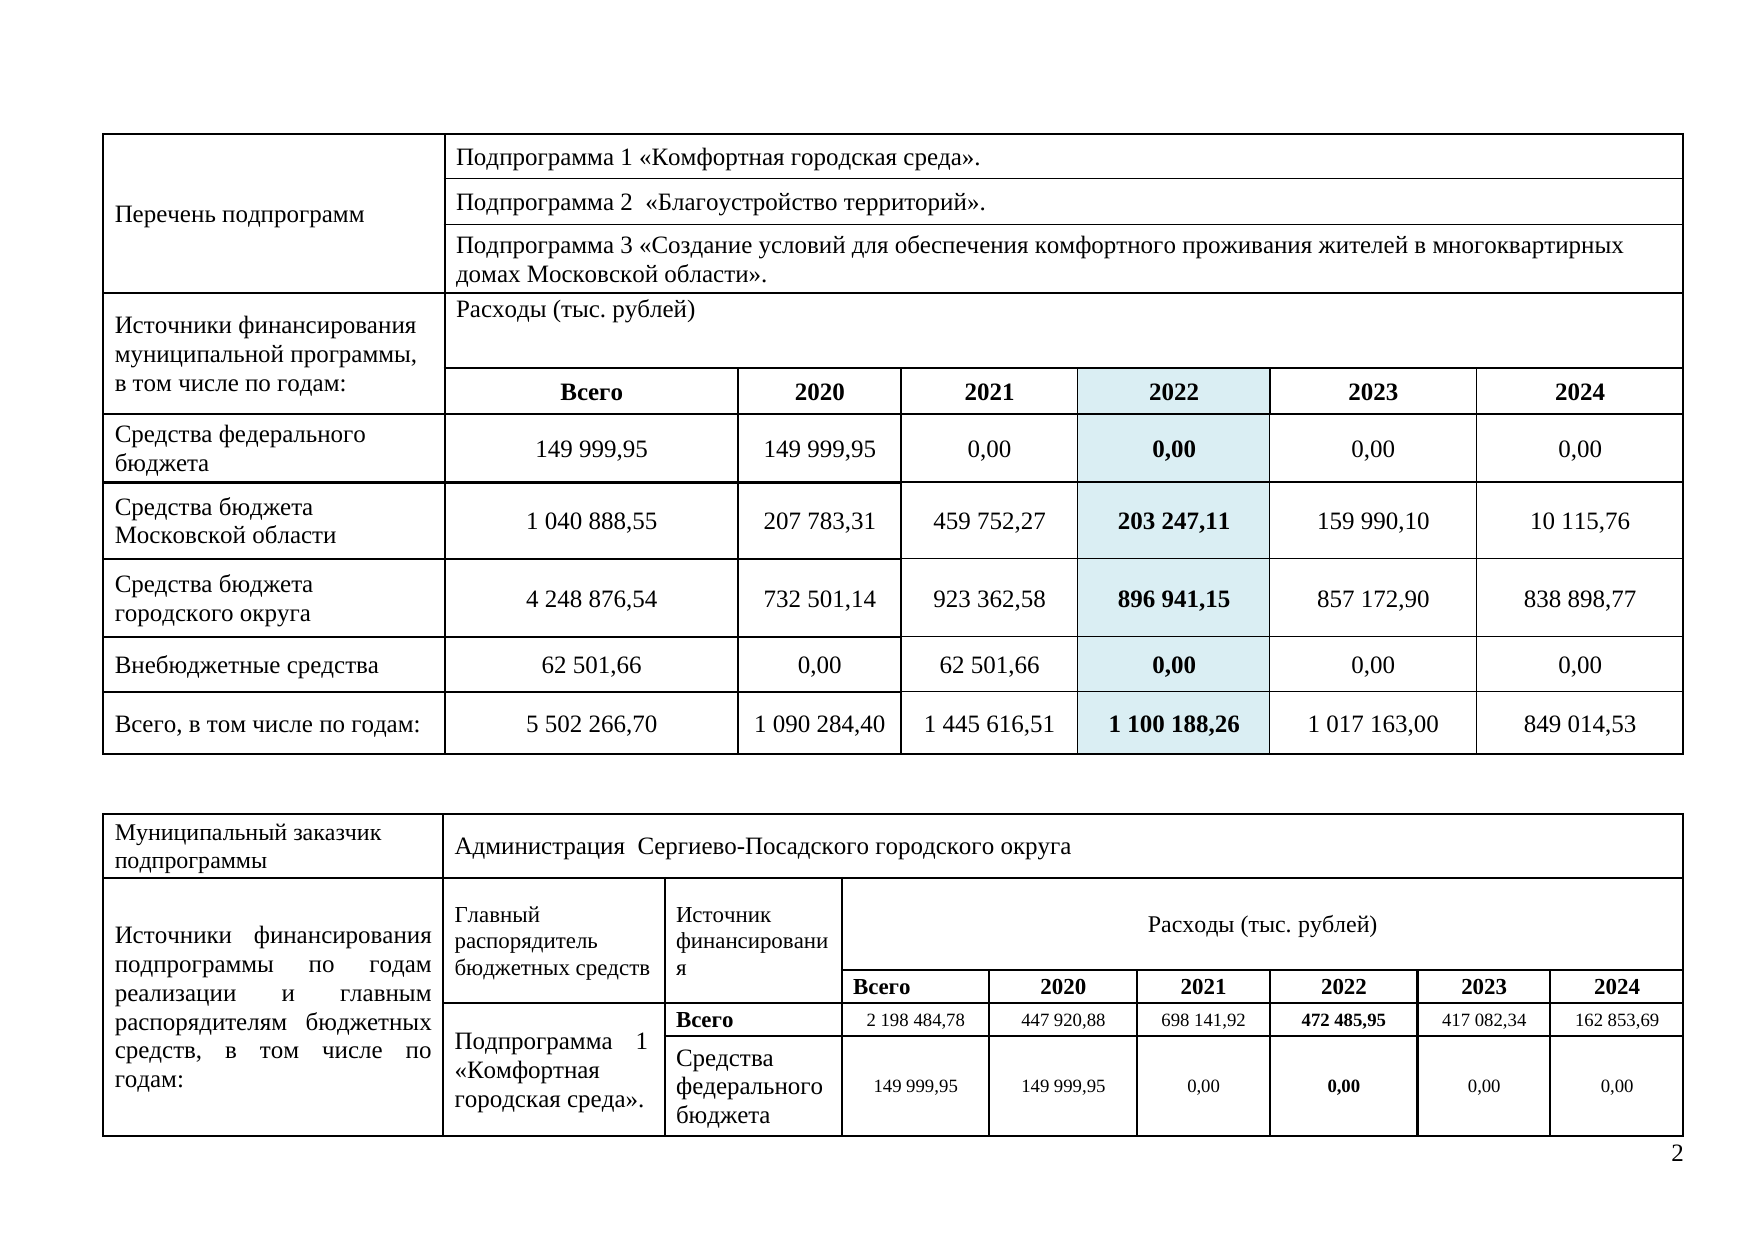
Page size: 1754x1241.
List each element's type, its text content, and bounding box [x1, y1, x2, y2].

table_cell 203 247,11 [1078, 483, 1269, 558]
table_cell 0,00 [1477, 637, 1682, 691]
table_cell Источник финансирования [666, 879, 841, 1002]
table_cell 2024 [1477, 369, 1682, 413]
table_cell Средства бюджета Московской области [104, 484, 444, 558]
table_cell Всего [843, 971, 988, 1002]
table_cell 149 999,95 [843, 1037, 988, 1135]
table_cell Всего [666, 1004, 841, 1035]
table_cell 2022 [1271, 971, 1416, 1002]
table_cell 2020 [739, 369, 900, 413]
table_cell Средства федерального бюджета [104, 415, 444, 481]
table_cell 472 485,95 [1271, 1004, 1416, 1035]
table_cell 849 014,53 [1477, 692, 1682, 753]
table_cell 459 752,27 [902, 483, 1077, 558]
table_cell 149 999,95 [739, 415, 900, 481]
table_cell 4 248 876,54 [446, 560, 737, 636]
table_cell 0,00 [1551, 1037, 1682, 1135]
table_cell 896 941,15 [1078, 559, 1269, 636]
table_cell Средства федерального бюджета [666, 1037, 841, 1135]
table_cell Расходы (тыс. рублей) [446, 294, 1682, 367]
table_header Администрация Сергиево-Посадского городского округа [444, 815, 1682, 877]
table_cell Источники финансирования подпрограммы по годам реализации и главным распорядителям бюджетных средств, в том числе по годам: [104, 879, 442, 1135]
table_cell Источники финансирования муниципальной программы, в том числе по годам: [104, 294, 444, 413]
table_cell Средства бюджета городского округа [104, 560, 444, 636]
table_cell 0,00 [1270, 637, 1476, 691]
table_cell 149 999,95 [446, 415, 737, 481]
table_cell 2023 [1271, 369, 1476, 413]
table_cell 2021 [902, 369, 1077, 413]
table_cell 0,00 [902, 415, 1077, 481]
table_cell 0,00 [1477, 415, 1682, 481]
table_cell Всего [446, 369, 737, 413]
table_cell 0,00 [739, 638, 900, 691]
table_cell Подпрограмма 1 «Комфортная городская среда». [446, 135, 1682, 178]
table_header Муниципальный заказчик подпрограммы [104, 815, 442, 877]
table_cell 1 445 616,51 [902, 692, 1077, 753]
table_cell 5 502 266,70 [446, 693, 737, 753]
table_cell 857 172,90 [1270, 559, 1476, 636]
table_cell 2020 [990, 971, 1136, 1002]
table_cell Подпрограмма 1 «Комфортная городская среда». [444, 1004, 664, 1135]
table_cell Главный распорядитель бюджетных средств [444, 879, 664, 1002]
table_cell 0,00 [1078, 637, 1269, 691]
table_cell 62 501,66 [446, 638, 737, 691]
table_cell Расходы (тыс. рублей) [843, 879, 1682, 969]
table_cell 0,00 [1138, 1037, 1269, 1135]
table_cell 162 853,69 [1551, 1004, 1682, 1035]
table_cell 447 920,88 [990, 1004, 1136, 1035]
table_cell 0,00 [1419, 1037, 1549, 1135]
table_cell 1 090 284,40 [739, 693, 900, 753]
table_cell 62 501,66 [902, 637, 1077, 691]
table_cell 923 362,58 [902, 559, 1077, 636]
table_cell 1 017 163,00 [1270, 692, 1476, 753]
table_cell 0,00 [1078, 415, 1269, 481]
table_cell 1 100 188,26 [1078, 692, 1269, 753]
table_cell Перечень подпрограмм [104, 135, 444, 292]
table_cell 698 141,92 [1138, 1004, 1269, 1035]
table_cell Всего, в том числе по годам: [104, 693, 444, 753]
table_cell 0,00 [1271, 1037, 1416, 1135]
table_cell 10 115,76 [1477, 483, 1682, 558]
table_cell 838 898,77 [1477, 559, 1682, 636]
table_cell 2023 [1419, 971, 1549, 1002]
table_cell Подпрограмма 3 «Создание условий для обеспечения комфортного проживания жителей в многоквартирных домах Московской области». [446, 225, 1682, 292]
table_cell 2021 [1138, 971, 1269, 1002]
table_cell 207 783,31 [739, 484, 900, 558]
table_cell 2024 [1551, 971, 1682, 1002]
table_cell 732 501,14 [739, 560, 900, 636]
table_cell 417 082,34 [1419, 1004, 1549, 1035]
table_cell Внебюджетные средства [104, 638, 444, 691]
table_cell 0,00 [1270, 415, 1476, 481]
table_cell 149 999,95 [990, 1037, 1136, 1135]
table_cell Подпрограмма 2 «Благоустройство территорий». [446, 179, 1682, 223]
table_cell 2 198 484,78 [843, 1004, 988, 1035]
table_cell 2022 [1078, 369, 1269, 413]
table_cell 159 990,10 [1270, 483, 1476, 558]
table_cell 1 040 888,55 [446, 484, 737, 558]
